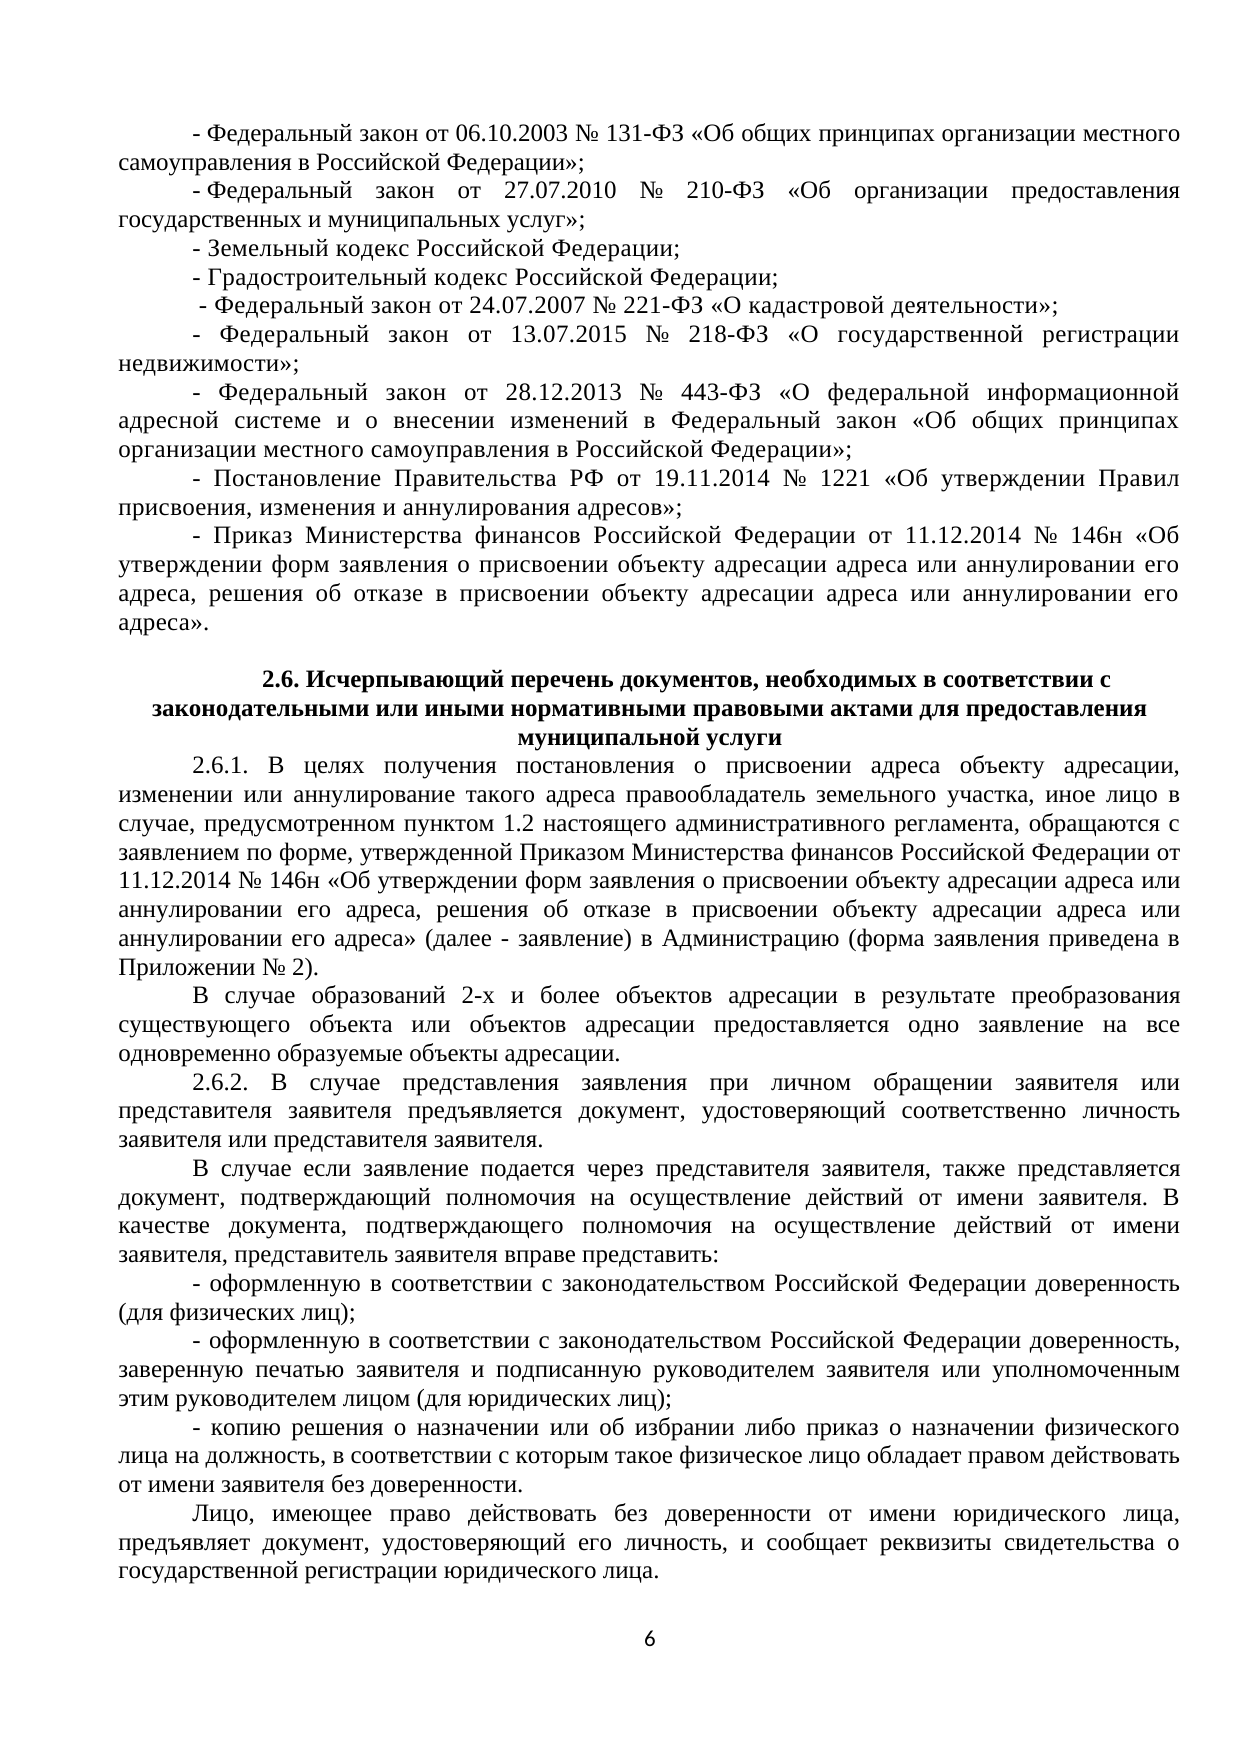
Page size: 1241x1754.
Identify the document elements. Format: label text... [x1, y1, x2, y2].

text В случае если заявление подается через представителя заявителя, также представляется документ, подтверждающий полномочия на осуществление действий от имени заявителя. В качестве документа, подтверждающего полномочия на осуществление действий от имени заявителя, представитель заявителя вправе представить: [118, 1153, 1181, 1268]
text - копию решения о назначении или об избрании либо приказ о назначении физического лица на должность, в соответствии с которым такое физическое лицо обладает правом действовать от имени заявителя без доверенности. [118, 1412, 1181, 1498]
text - оформленную в соответствии с законодательством Российской Федерации доверенность, заверенную печатью заявителя и подписанную руководителем заявителя или уполномоченным этим руководителем лицом (для юридических лиц); [118, 1326, 1181, 1412]
text 2.6.1. В целях получения постановления о присвоении адреса объекту адресации, изменении или аннулирование такого адреса правообладатель земельного участка, иное лицо в случае, предусмотренном пунктом 1.2 настоящего административного регламента, обращаются с заявлением по форме, утвержденной Приказом Министерства финансов Российской Федерации от 11.12.2014 № 146н «Об утверждении форм заявления о присвоении объекту адресации адреса или аннулировании его адреса, решения об отказе в присвоении объекту адресации адреса или аннулировании его адреса» (далее - заявление) в Администрацию (форма заявления приведена в Приложении № 2). [118, 751, 1181, 981]
text 2.6.2. В случае представления заявления при личном обращении заявителя или представителя заявителя предъявляется документ, удостоверяющий соответственно личность заявителя или представителя заявителя. [118, 1067, 1181, 1153]
text - Федеральный закон от 24.07.2007 № 221-ФЗ «О кадастровой деятельности»; [118, 291, 1181, 319]
text - Федеральный закон от 06.10.2003 № 131-ФЗ «Об общих принципах организации местного самоуправления в Российской Федерации»; [118, 118, 1181, 176]
text - Федеральный закон от 28.12.2013 № 443-ФЗ «О федеральной информационной адресной системе и о внесении изменений в Федеральный закон «Об общих принципах организации местного самоуправления в Российской Федерации»; [118, 377, 1181, 463]
text - Приказ Министерства финансов Российской Федерации от 11.12.2014 № 146н «Об утверждении форм заявления о присвоении объекту адресации адреса или аннулировании его адреса, решения об отказе в присвоении объекту адресации адреса или аннулировании его адреса». [118, 521, 1181, 636]
text Лицо, имеющее право действовать без доверенности от имени юридического лица, предъявляет документ, удостоверяющий его личность, и сообщает реквизиты свидетельства о государственной регистрации юридического лица. [118, 1498, 1181, 1584]
text - Земельный кодекс Российской Федерации; [118, 233, 1181, 262]
text - Федеральный закон от 13.07.2015 № 218-ФЗ «О государственной регистрации недвижимости»; [118, 319, 1181, 377]
text - оформленную в соответствии с законодательством Российской Федерации доверенность (для физических лиц); [118, 1268, 1181, 1326]
text - Федеральный закон от 27.07.2010 № 210-ФЗ «Об организации предоставления государственных и муниципальных услуг»; [118, 176, 1181, 233]
text 2.6. Исчерпывающий перечень документов, необходимых в соответствии с законодательными или иными нормативными правовыми актами для предоставления муниципальной услуги [118, 664, 1181, 751]
text - Градостроительный кодекс Российской Федерации; [118, 262, 1181, 291]
text - Постановление Правительства РФ от 19.11.2014 № 1221 «Об утверждении Правил присвоения, изменения и аннулирования адресов»; [118, 463, 1181, 521]
text В случае образований 2-х и более объектов адресации в результате преобразования существующего объекта или объектов адресации предоставляется одно заявление на все одновременно образуемые объекты адресации. [118, 981, 1181, 1067]
